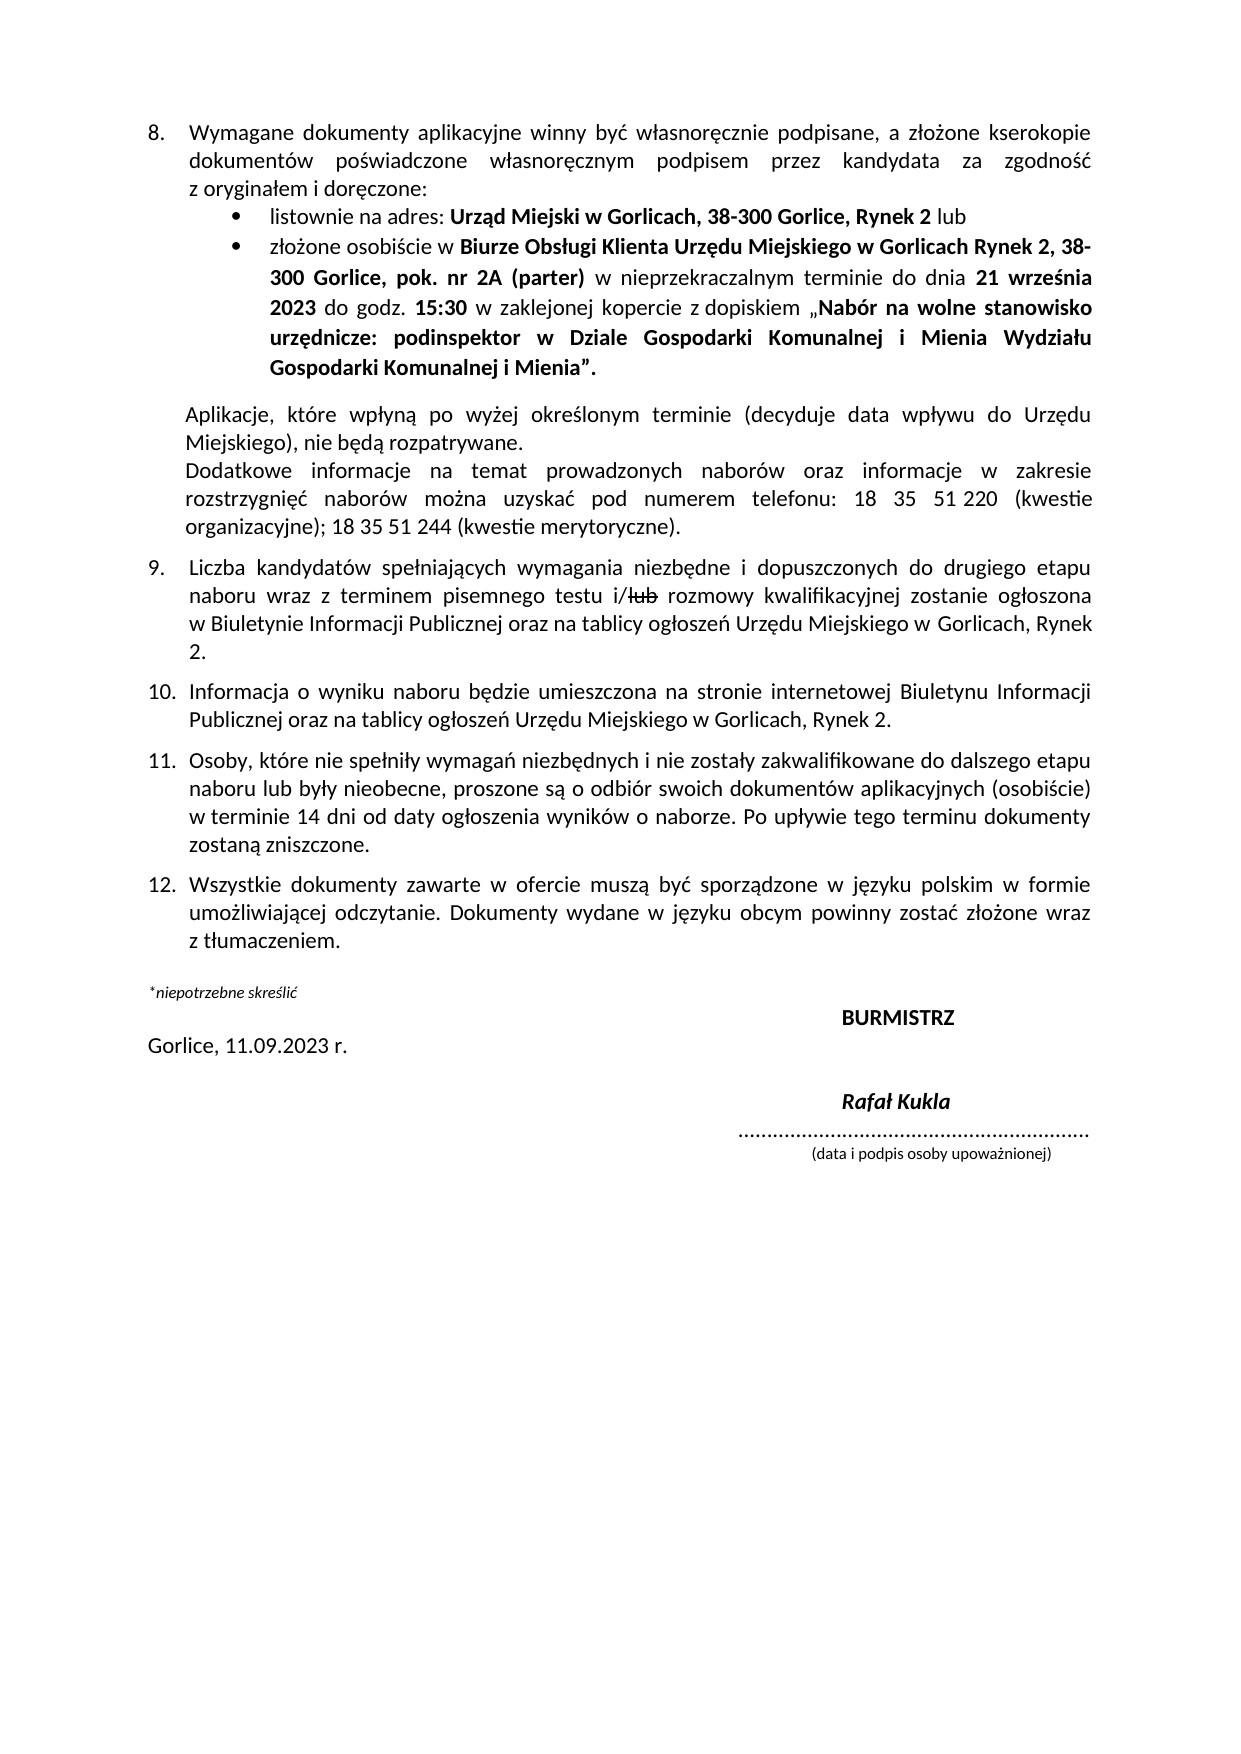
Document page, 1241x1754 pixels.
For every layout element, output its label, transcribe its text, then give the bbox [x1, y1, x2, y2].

text Aplikacje, które wpłyną po wyżej określonym terminie (decyduje data wpływu do Urzędu Miejskiego), nie będą rozpatrywane. [185, 400, 1093, 456]
list Osoby, które nie spełniły wymagań niezbędnych i nie zostały zakwalifikowane do dalszego etapu naboru lub były nieobecne, proszone są o odbiór swoich dokumentów aplikacyjnych (osobiście) w terminie 14 dni od daty ogłoszenia wyników o naborze. Po upływie tego terminu dokumenty zostaną zniszczone. [148, 746, 1093, 858]
list listownie na adres: Urząd Miejski w Gorlicach, 38-300 Gorlice, Rynek 2 lub [232, 202, 1093, 230]
text Dodatkowe informacje na temat prowadzonych naborów oraz informacje w zakresie rozstrzygnięć naborów można uzyskać pod numerem telefonu: 18 35 51 220 (kwestie organizacyjne); 18 35 51 244 (kwestie merytoryczne). [185, 456, 1093, 540]
text BURMISTRZ [341, 1003, 1093, 1031]
list Informacja o wyniku naboru będzie umieszczona na stronie internetowej Biuletynu Informacji Publicznej oraz na tablicy ogłoszeń Urzędu Miejskiego w Gorlicach, Rynek 2. [148, 677, 1093, 733]
text Rafał Kukla [489, 1087, 1093, 1115]
list złożone osobiście w Biurze Obsługi Klienta Urzędu Miejskiego w Gorlicach Rynek 2, 38-300 Gorlice, pok. nr 2A (parter) w nieprzekraczalnym terminie do dnia 21 września 2023 do godz. 15:30 w zaklejonej kopercie z dopiskiem „Nabór na wolne stanowisko urzędnicze: podinspektor w Dziale Gospodarki Komunalnej i Mienia Wydziału Gospodarki Komunalnej i Mienia”. [232, 232, 1093, 381]
list Wymagane dokumenty aplikacyjne winny być własnoręcznie podpisane, a złożone kserokopie dokumentów poświadczone własnoręcznym podpisem przez kandydata za zgodność z oryginałem i doręczone: [148, 118, 1093, 202]
text ............................................................. [664, 1115, 1093, 1143]
text (data i podpis osoby upoważnionej) [148, 1143, 1093, 1163]
list Wszystkie dokumenty zawarte w ofercie muszą być sporządzone w języku polskim w formie umożliwiającej odczytanie. Dokumenty wydane w języku obcym powinny zostać złożone wraz z tłumaczeniem. [148, 870, 1093, 954]
list Liczba kandydatów spełniających wymagania niezbędne i dopuszczonych do drugiego etapu naboru wraz z terminem pisemnego testu i/lub rozmowy kwalifikacyjnej zostanie ogłoszona w Biuletynie Informacji Publicznej oraz na tablicy ogłoszeń Urzędu Miejskiego w Gorlicach, Rynek 2. [148, 553, 1093, 665]
text *niepotrzebne skreślić [148, 982, 1093, 1003]
text Gorlice, 11.09.2023 r. [148, 1031, 1093, 1059]
